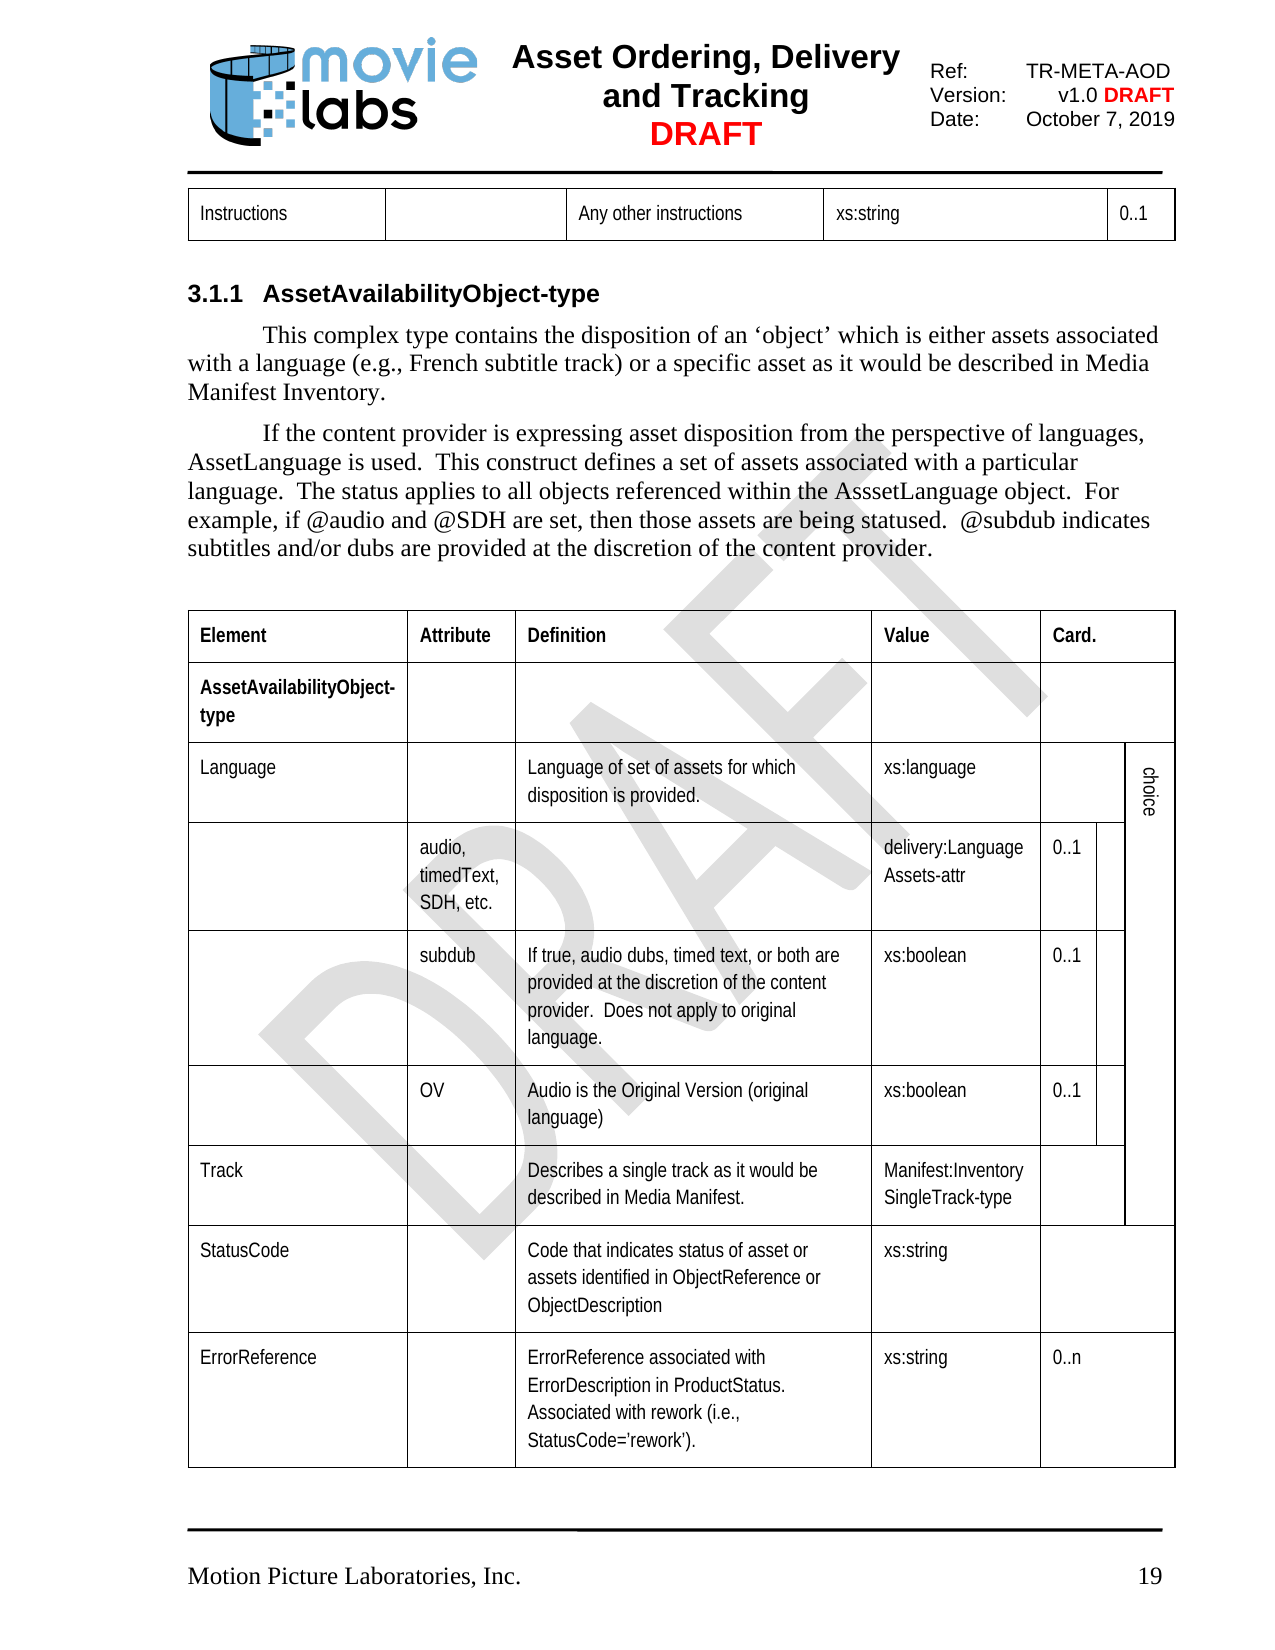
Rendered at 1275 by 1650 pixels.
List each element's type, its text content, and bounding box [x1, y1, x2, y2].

table_cell [1041, 1226, 1174, 1332]
text This complex type contains the disposition of an ‘object’ which is either assets associated with a language (e.g., French subtitle track) or a specific asset as it would be described in Media Manifest Inventory. [187, 320, 1162, 406]
table_cell [1097, 931, 1124, 1065]
table_cell StatusCode [189, 1226, 407, 1332]
subtitle AssetAvailabilityObject-type [187, 278, 1162, 307]
table_cell Language of set of assets for which disposition is provided. [516, 743, 871, 822]
table_cell [408, 1333, 515, 1467]
table_cell Audio is the Original Version (original language) [516, 1066, 871, 1145]
table_cell 0..1 [1108, 189, 1174, 240]
table_cell 0..1 [1041, 931, 1096, 1065]
table_header Element [189, 611, 407, 662]
table_cell choice [1126, 743, 1174, 1225]
table_cell Language [189, 743, 407, 822]
table_header Attribute [408, 611, 515, 662]
table_cell xs:boolean [872, 931, 1040, 1065]
table_cell subdub [408, 931, 515, 1065]
table_cell If true, audio dubs, timed text, or both are provided at the discretion of the content provider. Does not apply to original language. [516, 931, 871, 1065]
table_header Card. [1041, 611, 1174, 662]
table_cell xs:string [872, 1333, 1040, 1467]
table_cell Track [189, 1146, 407, 1225]
text If the content provider is expressing asset disposition from the perspective of languages, AssetLanguage is used. This construct defines a set of assets associated with a particular language. The status applies to all objects referenced within the AsssetLanguage object. For example, if @audio and @SDH are set, then those assets are being statused. @subdub indicates subtitles and/or dubs are provided at the discretion of the content provider. [187, 418, 1162, 562]
table_cell OV [408, 1066, 515, 1145]
table_cell [408, 743, 515, 822]
table_cell [189, 823, 407, 930]
picture [210, 37, 478, 146]
table_cell Any other instructions [567, 189, 823, 240]
table_cell xs:boolean [872, 1066, 1040, 1145]
table_cell [189, 1066, 407, 1145]
table_cell [1041, 743, 1124, 822]
table_cell [386, 189, 566, 240]
table_cell [872, 663, 1040, 742]
table_cell [408, 1226, 515, 1332]
table_cell delivery:LanguageAssets-attr [872, 823, 1040, 930]
table_cell Describes a single track as it would be described in Media Manifest. [516, 1146, 871, 1225]
table_header Definition [516, 611, 871, 662]
table_cell AssetAvailabilityObject-type [189, 663, 407, 742]
table_cell [189, 931, 407, 1065]
table_cell ErrorReference [189, 1333, 407, 1467]
table_cell Manifest:InventorySingleTrack-type [872, 1146, 1040, 1225]
table_cell 0..1 [1041, 823, 1096, 930]
table_cell 0..1 [1041, 1066, 1096, 1145]
table_cell xs:string [872, 1226, 1040, 1332]
table_cell 0..n [1041, 1333, 1174, 1467]
table_cell [408, 663, 515, 742]
table_cell Code that indicates status of asset or assets identified in ObjectReference or ObjectDescription [516, 1226, 871, 1332]
table_cell [1097, 823, 1124, 930]
table_cell audio, timedText, SDH, etc. [408, 823, 515, 930]
table_cell [516, 663, 871, 742]
table_cell xs:string [824, 189, 1107, 240]
table_cell [1041, 1146, 1124, 1225]
table_cell xs:language [872, 743, 1040, 822]
table_header Value [872, 611, 1040, 662]
table_cell [408, 1146, 515, 1225]
table_cell Instructions [189, 189, 385, 240]
table_cell [1097, 1066, 1124, 1145]
table_cell [516, 823, 871, 930]
table_cell ErrorReference associated with ErrorDescription in ProductStatus. Associated with rework (i.e., StatusCode=’rework’). [516, 1333, 871, 1467]
table_cell [1041, 663, 1174, 742]
